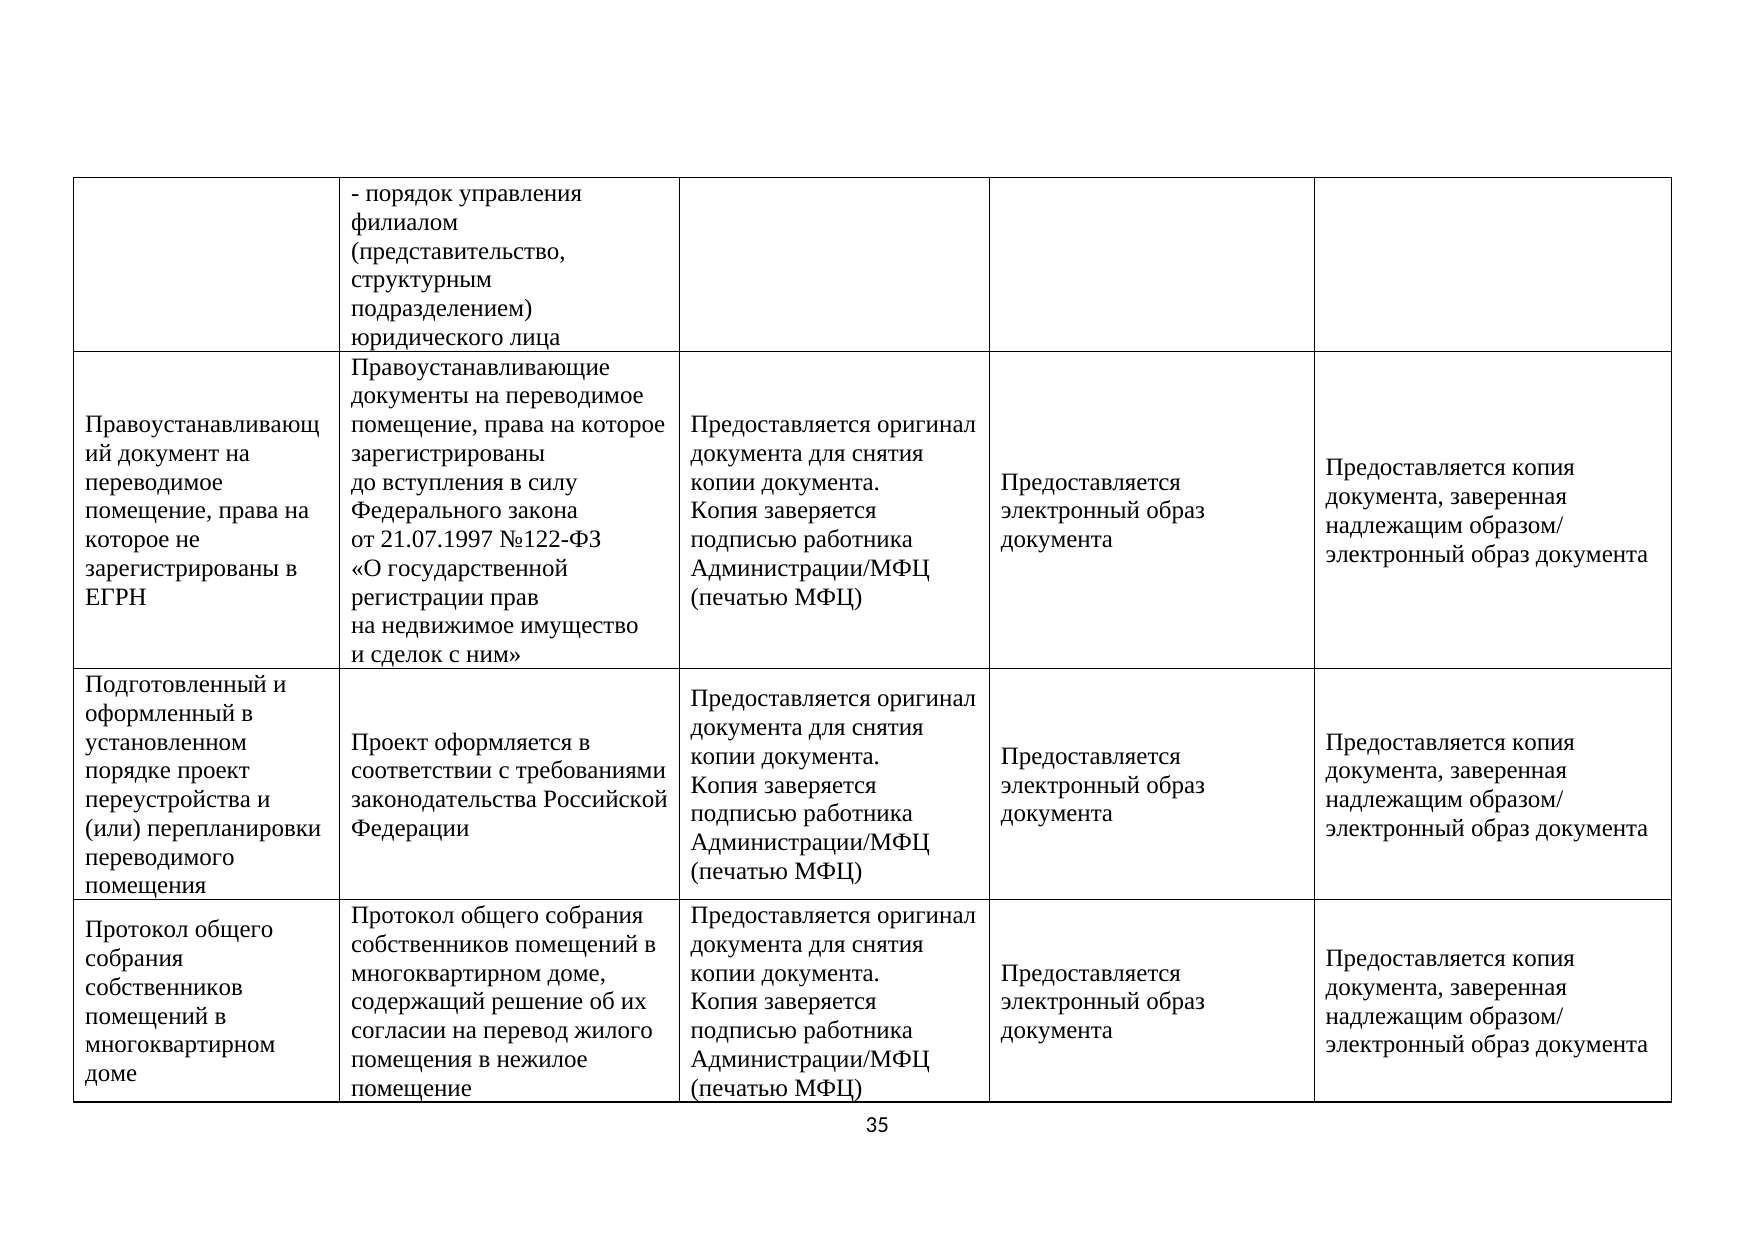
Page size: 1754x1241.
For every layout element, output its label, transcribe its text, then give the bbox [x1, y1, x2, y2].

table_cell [680, 178, 989, 351]
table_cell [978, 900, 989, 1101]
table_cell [1315, 178, 1671, 351]
table_cell Предоставляется копия документа, заверенная надлежащим образом/ электронный образ документа [1315, 352, 1671, 668]
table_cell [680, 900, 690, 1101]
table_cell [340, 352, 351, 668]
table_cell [1315, 900, 1671, 1101]
table_cell Правоустанавливающий документ на переводимое помещение, права на которое не зарегистрированы в ЕГРН [74, 352, 339, 668]
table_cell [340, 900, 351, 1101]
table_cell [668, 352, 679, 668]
table_cell Предоставляется оригинал документа для снятия копии документа. Копия заверяется подписью работника Администрации/МФЦ (печатью МФЦ) [680, 669, 989, 899]
table_cell Протокол общего собрания собственников помещений в многоквартирном доме [74, 900, 339, 1101]
table_cell Подготовленный и оформленный в установленном порядке проект переустройства и (или) перепланировки переводимого помещения [74, 669, 339, 899]
table_cell Проект оформляется в соответствии с требованиями законодательства Российской Федерации [340, 669, 679, 899]
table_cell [990, 178, 1314, 351]
table_cell Предоставляется оригинал документа для снятия копии документа. Копия заверяется подписью работника Администрации/МФЦ (печатью МФЦ) [680, 352, 989, 668]
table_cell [990, 900, 1314, 1101]
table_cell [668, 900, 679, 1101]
table_cell Предоставляется электронный образ документа [990, 352, 1314, 668]
table_cell Предоставляется электронный образ документа [990, 669, 1314, 899]
table_cell Предоставляется копия документа, заверенная надлежащим образом/ электронный образ документа [1315, 669, 1671, 899]
